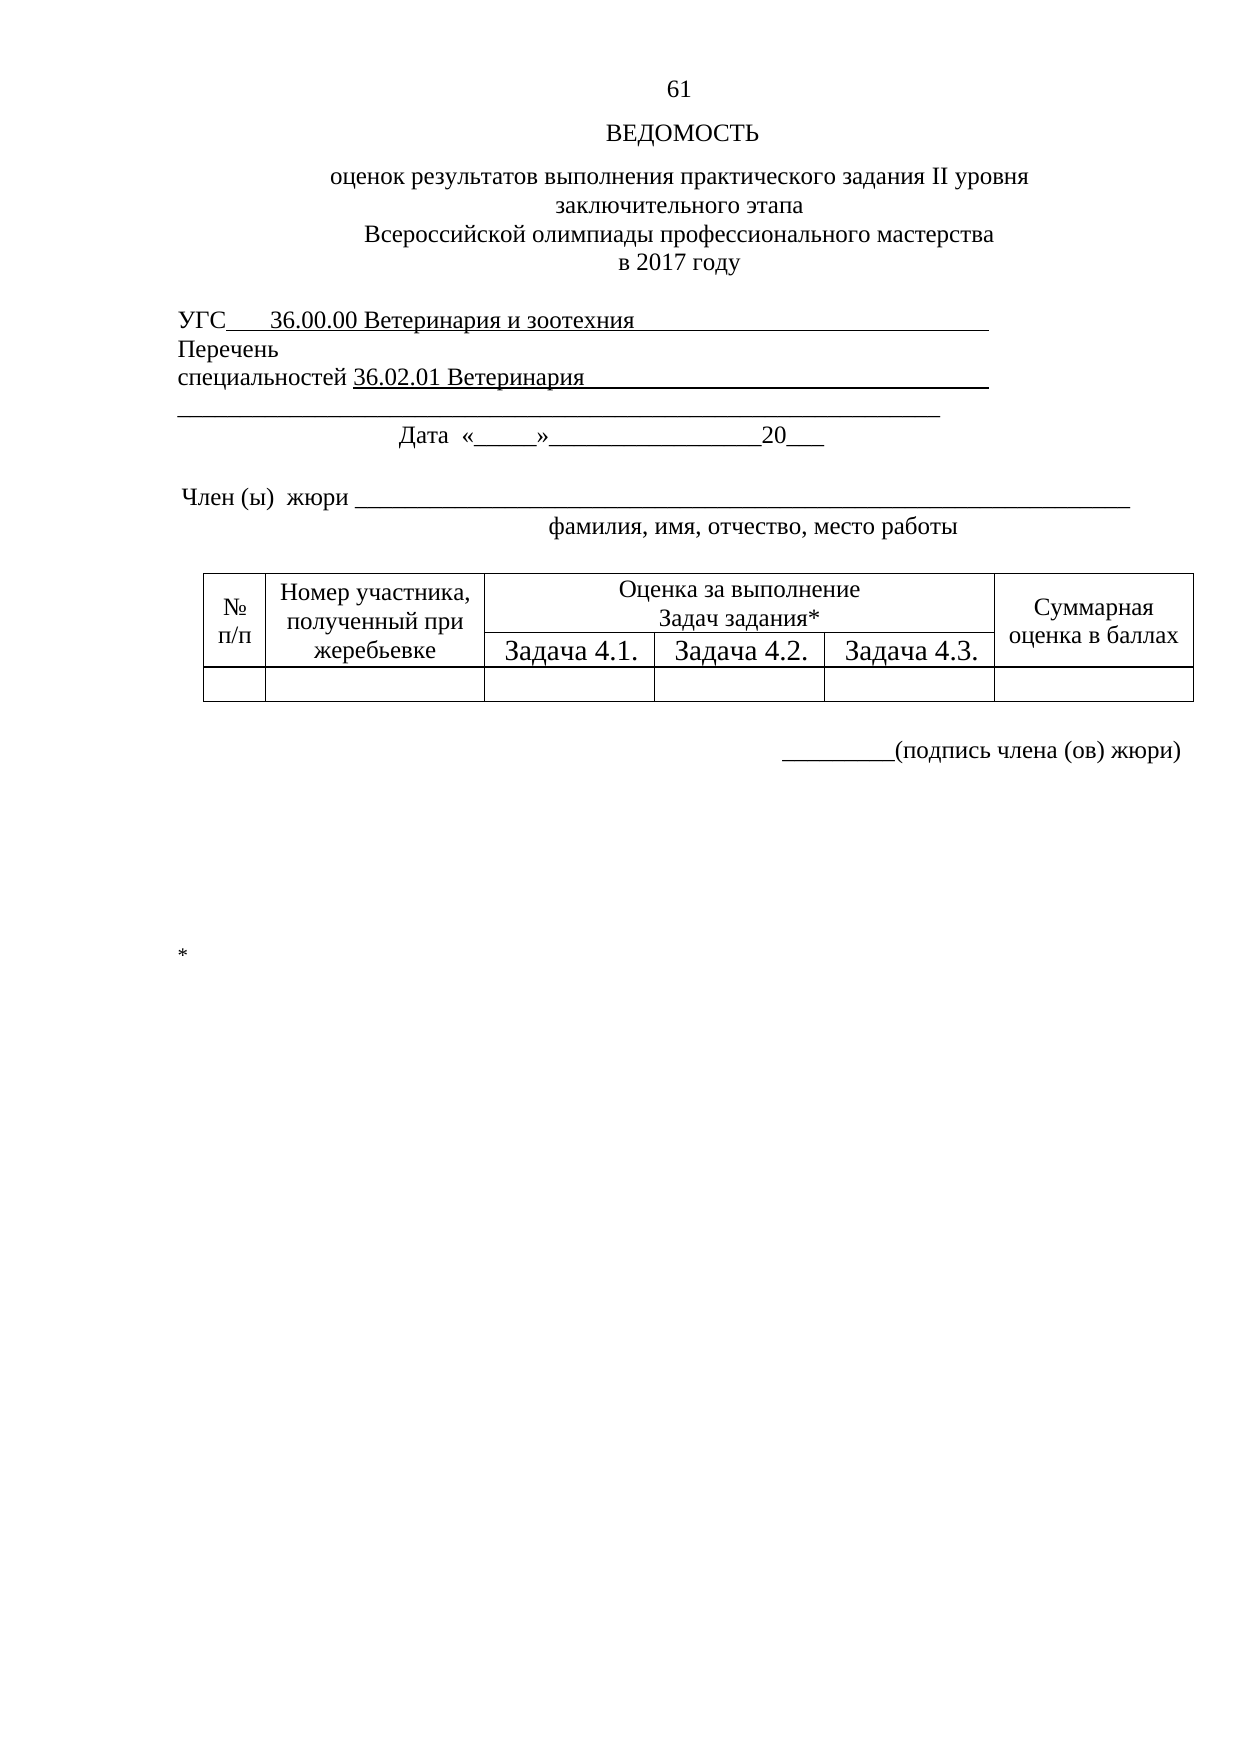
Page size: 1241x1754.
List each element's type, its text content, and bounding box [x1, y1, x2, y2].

text в 2017 году [177, 247, 1181, 276]
table_header Суммарная оценка в баллах [995, 574, 1193, 666]
table_header Номер участника, полученный при жеребьевке [266, 574, 484, 666]
table_cell [266, 668, 484, 701]
table_cell Задача 4.2. [655, 633, 824, 666]
table_cell [485, 668, 654, 701]
text Всероссийской олимпиады профессионального мастерства [177, 219, 1181, 247]
table_cell [655, 668, 824, 701]
table_cell Задача 4.3. [825, 633, 994, 666]
text Дата «_____»_________________20___ [177, 420, 1181, 449]
table_header № п/п [204, 574, 265, 666]
table_cell [204, 668, 265, 701]
text _____________________________________________________________ [177, 391, 1181, 420]
text * [177, 943, 1181, 967]
table_cell [825, 668, 994, 701]
text оценок результатов выполнения практического задания II уровня [177, 161, 1181, 190]
text УГС 36.00.00 Ветеринария и зоотехния [177, 305, 1181, 334]
text ВЕДОМОСТЬ [177, 118, 1181, 147]
table_cell [995, 668, 1193, 701]
text фамилия, имя, отчество, место работы [325, 511, 1181, 540]
text _________(подпись члена (ов) жюри) [181, 736, 1181, 764]
text Член (ы) жюри ______________________________________________________________ [181, 482, 1181, 511]
table_cell Задача 4.1. [485, 633, 654, 666]
table_header Оценка за выполнение Задач задания* [485, 574, 994, 632]
text специальностей 36.02.01 Ветеринария [177, 362, 1181, 391]
text Перечень [177, 334, 1181, 362]
text заключительного этапа [177, 190, 1181, 219]
